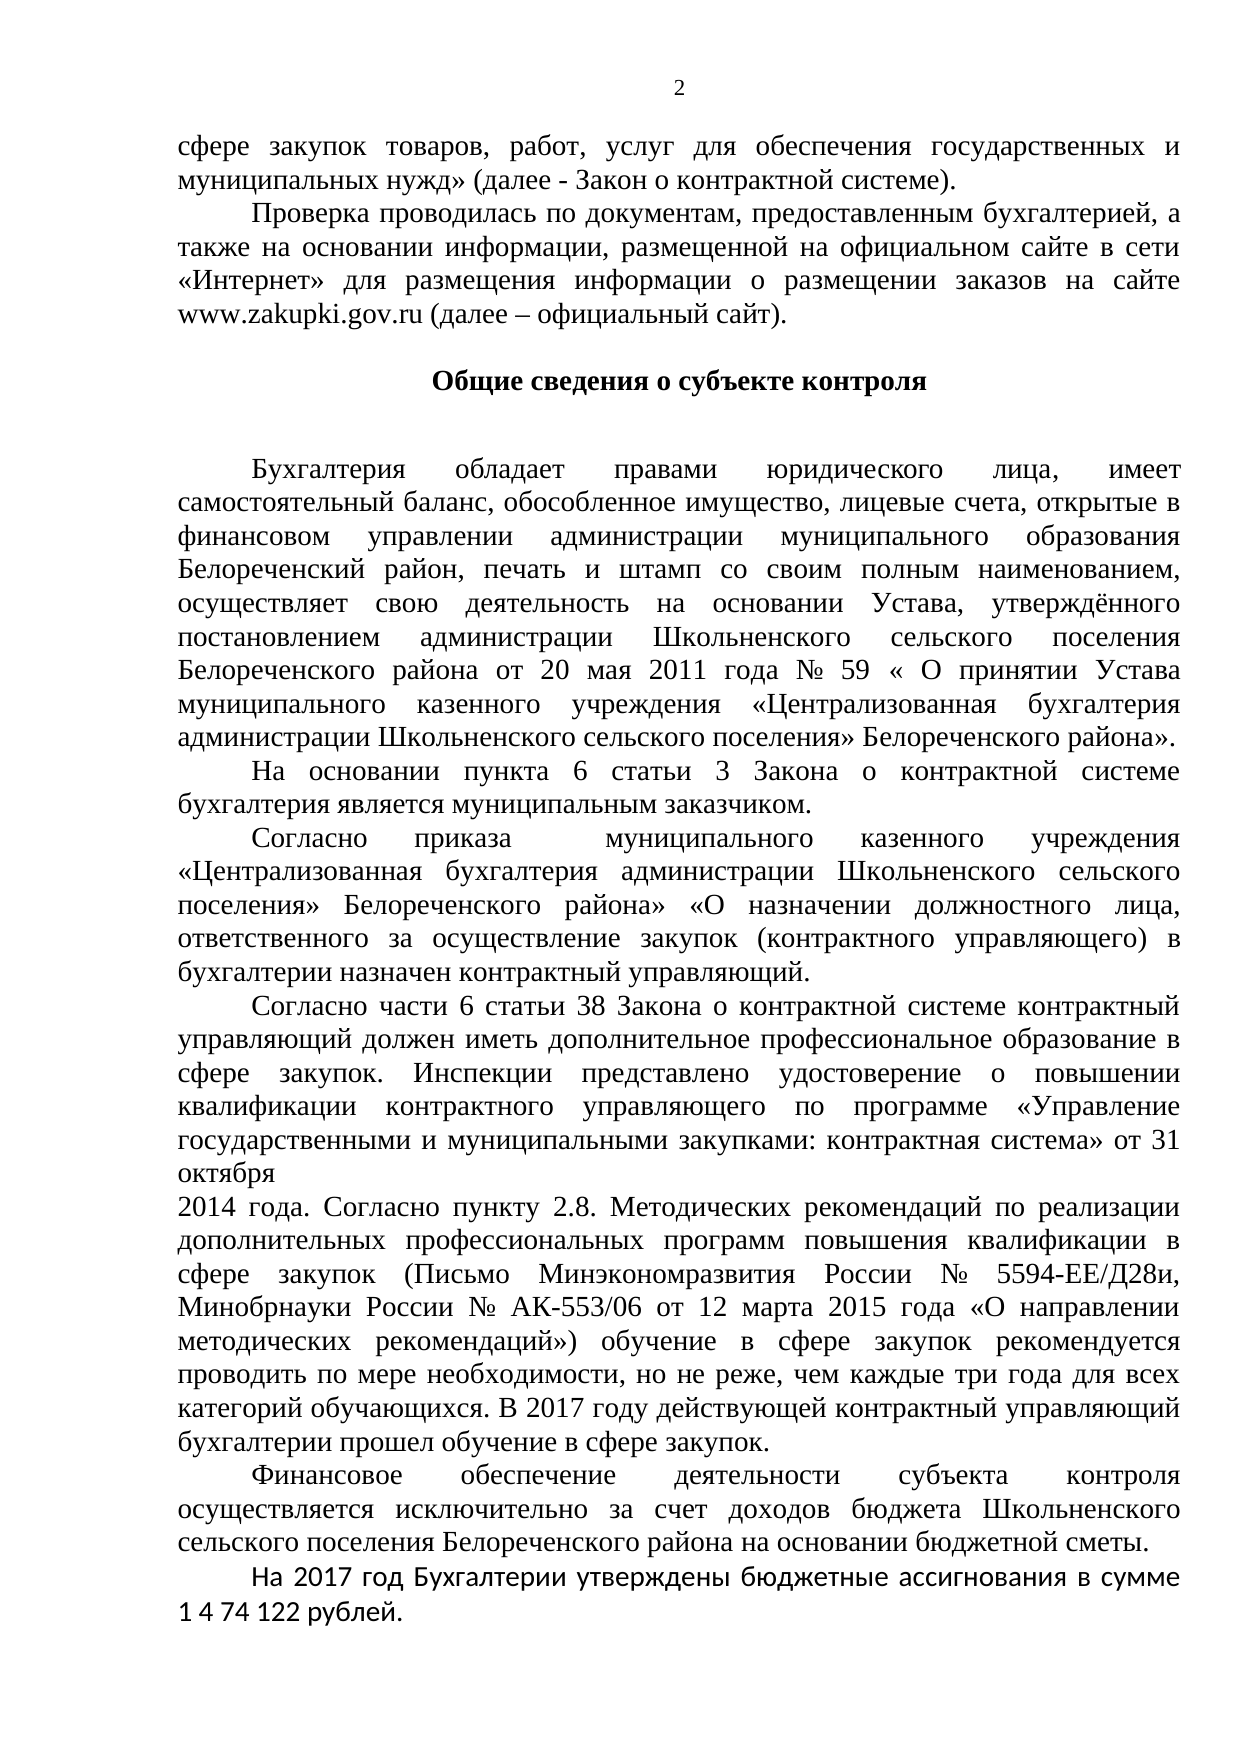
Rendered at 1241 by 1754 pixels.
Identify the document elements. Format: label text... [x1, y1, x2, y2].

text Финансовое обеспечение деятельности субъекта контроля осуществляется исключительно за счет доходов бюджета Школьненского сельского поселения Белореченского района на основании бюджетной сметы. [177, 1457, 1181, 1558]
text На 2017 год Бухгалтерии утверждены бюджетные ассигнования в сумме 1 4 74 122 рублей. [177, 1558, 1181, 1629]
text Бухгалтерия обладает правами юридического лица, имеет самостоятельный баланс, обособленное имущество, лицевые счета, открытые в финансовом управлении администрации муниципального образования Белореченский район, печать и штамп со своим полным наименованием, осуществляет свою деятельность на основании Устава, утверждённого постановлением администрации Школьненского сельского поселения Белореченского района от 20 мая 2011 года № 59 « О принятии Устава муниципального казенного учреждения «Централизованная бухгалтерия администрации Школьненского сельского поселения» Белореченского района». [177, 451, 1181, 753]
text Согласно приказа муниципального казенного учреждения «Централизованная бухгалтерия администрации Школьненского сельского поселения» Белореченского района» «О назначении должностного лица, ответственного за осуществление закупок (контрактного управляющего) в бухгалтерии назначен контрактный управляющий. [177, 820, 1181, 988]
text Общие сведения о субъекте контроля [177, 363, 1181, 397]
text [177, 128, 1181, 195]
text Проверка проводилась по документам, предоставленным бухгалтерией, а также на основании информации, размещенной на официальном сайте в сети «Интернет» для размещения информации о размещении заказов на сайте www.zakupki.gov.ru (далее – официальный сайт). [177, 195, 1181, 329]
text Согласно части 6 статьи 38 Закона о контрактной системе контрактный управляющий должен иметь дополнительное профессиональное образование в сфере закупок. Инспекции представлено удостоверение о повышении квалификации контрактного управляющего по программе «Управление государственными и муниципальными закупками: контрактная система» от 31 октября 2014 года. Согласно пункту 2.8. Методических рекомендаций по реализации дополнительных профессиональных программ повышения квалификации в сфере закупок (Письмо Минэкономразвития России № 5594-ЕЕ/Д28и, Минобрнауки России № АК-553/06 от 12 марта 2015 года «О направлении методических рекомендаций») обучение в сфере закупок рекомендуется проводить по мере необходимости, но не реже, чем каждые три года для всех категорий обучающихся. В 2017 году действующей контрактный управляющий бухгалтерии прошел обучение в сфере закупок. [177, 988, 1181, 1457]
text На основании пункта 6 статьи 3 Закона о контрактной системе бухгалтерия является муниципальным заказчиком. [177, 753, 1181, 820]
